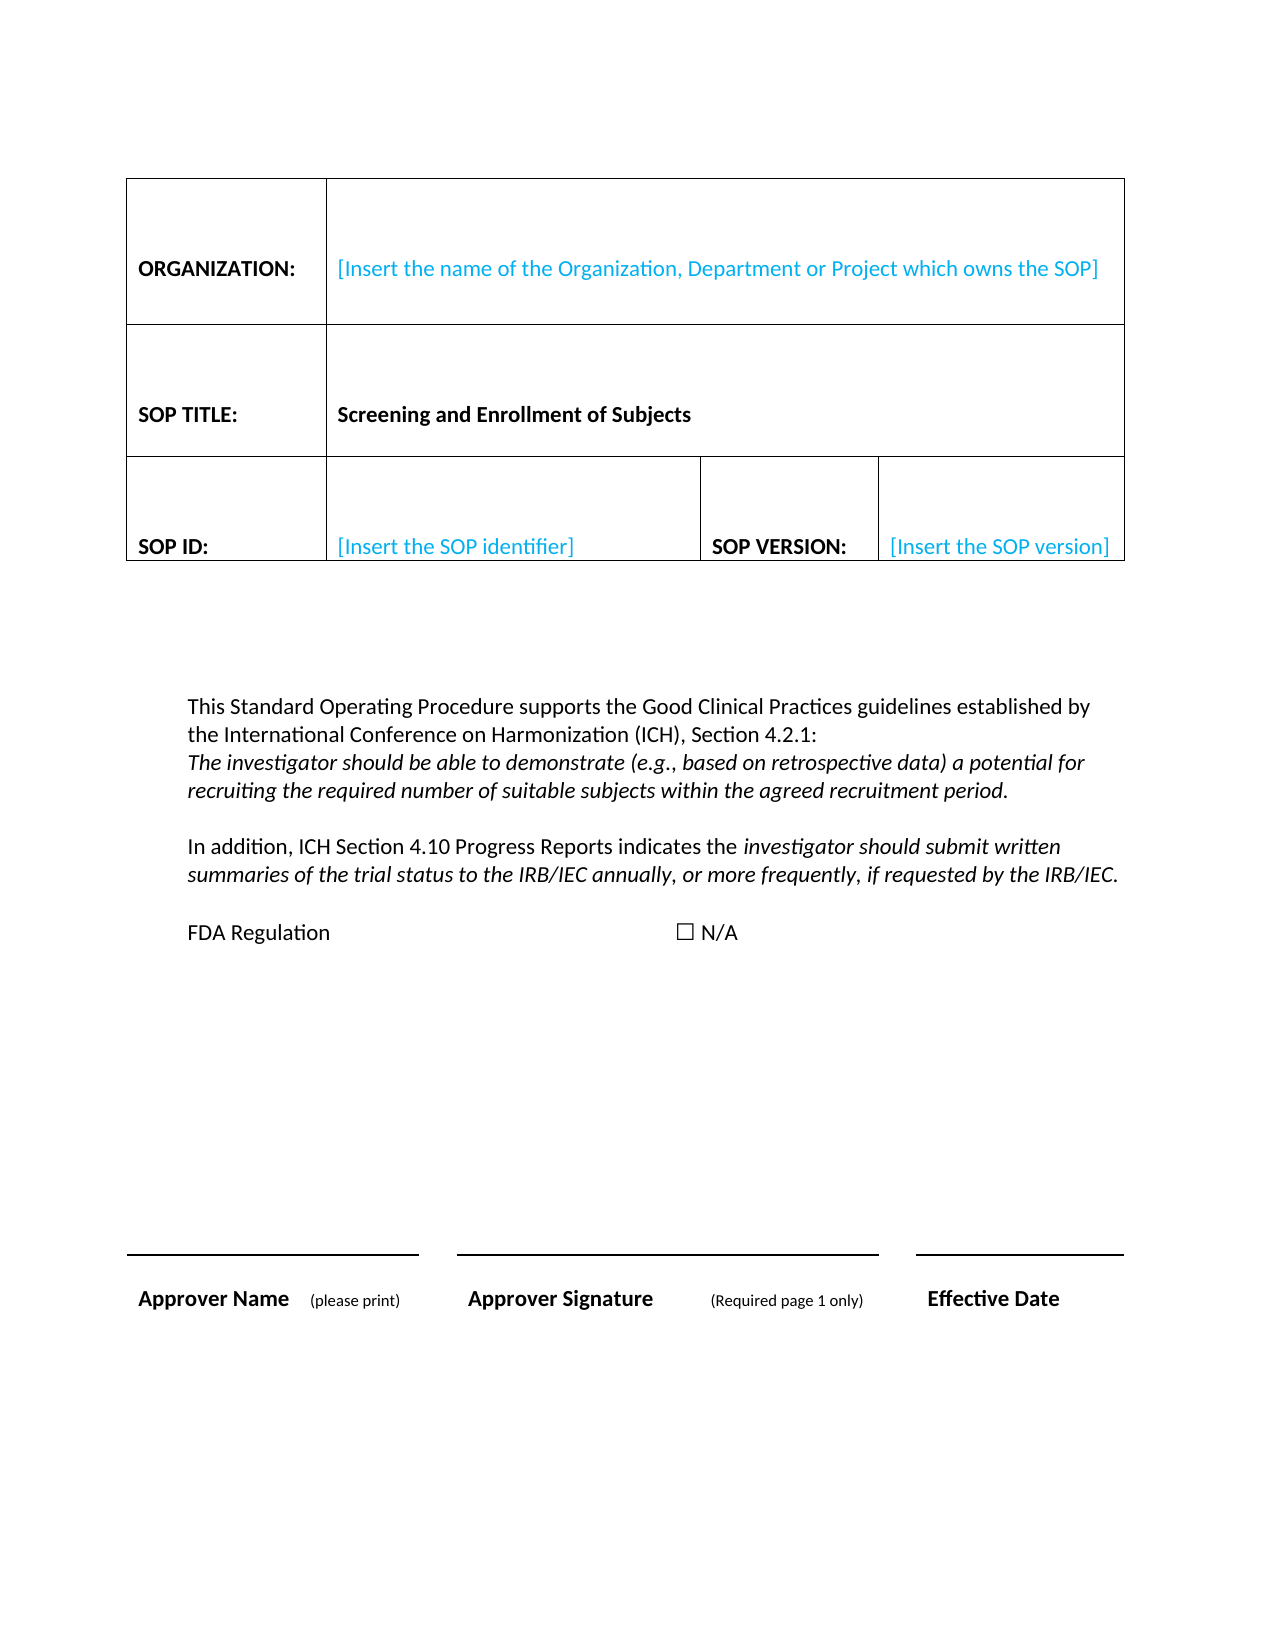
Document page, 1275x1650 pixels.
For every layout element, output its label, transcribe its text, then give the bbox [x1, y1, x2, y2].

text In addition, ICH Section 4.10 Progress Reports indicates the investigator should submit written summaries of the trial status to the IRB/IEC annually, or more frequently, if requested by the IRB/IEC. [187, 832, 1125, 888]
text This Standard Operating Procedure supports the Good Clinical Practices guidelines established by the International Conference on Harmonization (ICH), Section 4.2.1: [187, 692, 1127, 748]
text FDA Regulation ☐ N/A [187, 916, 1050, 947]
text The investigator should be able to demonstrate (e.g., based on retrospective data) a potential for recruiting the required number of suitable subjects within the agreed recruitment period. [187, 748, 1127, 804]
